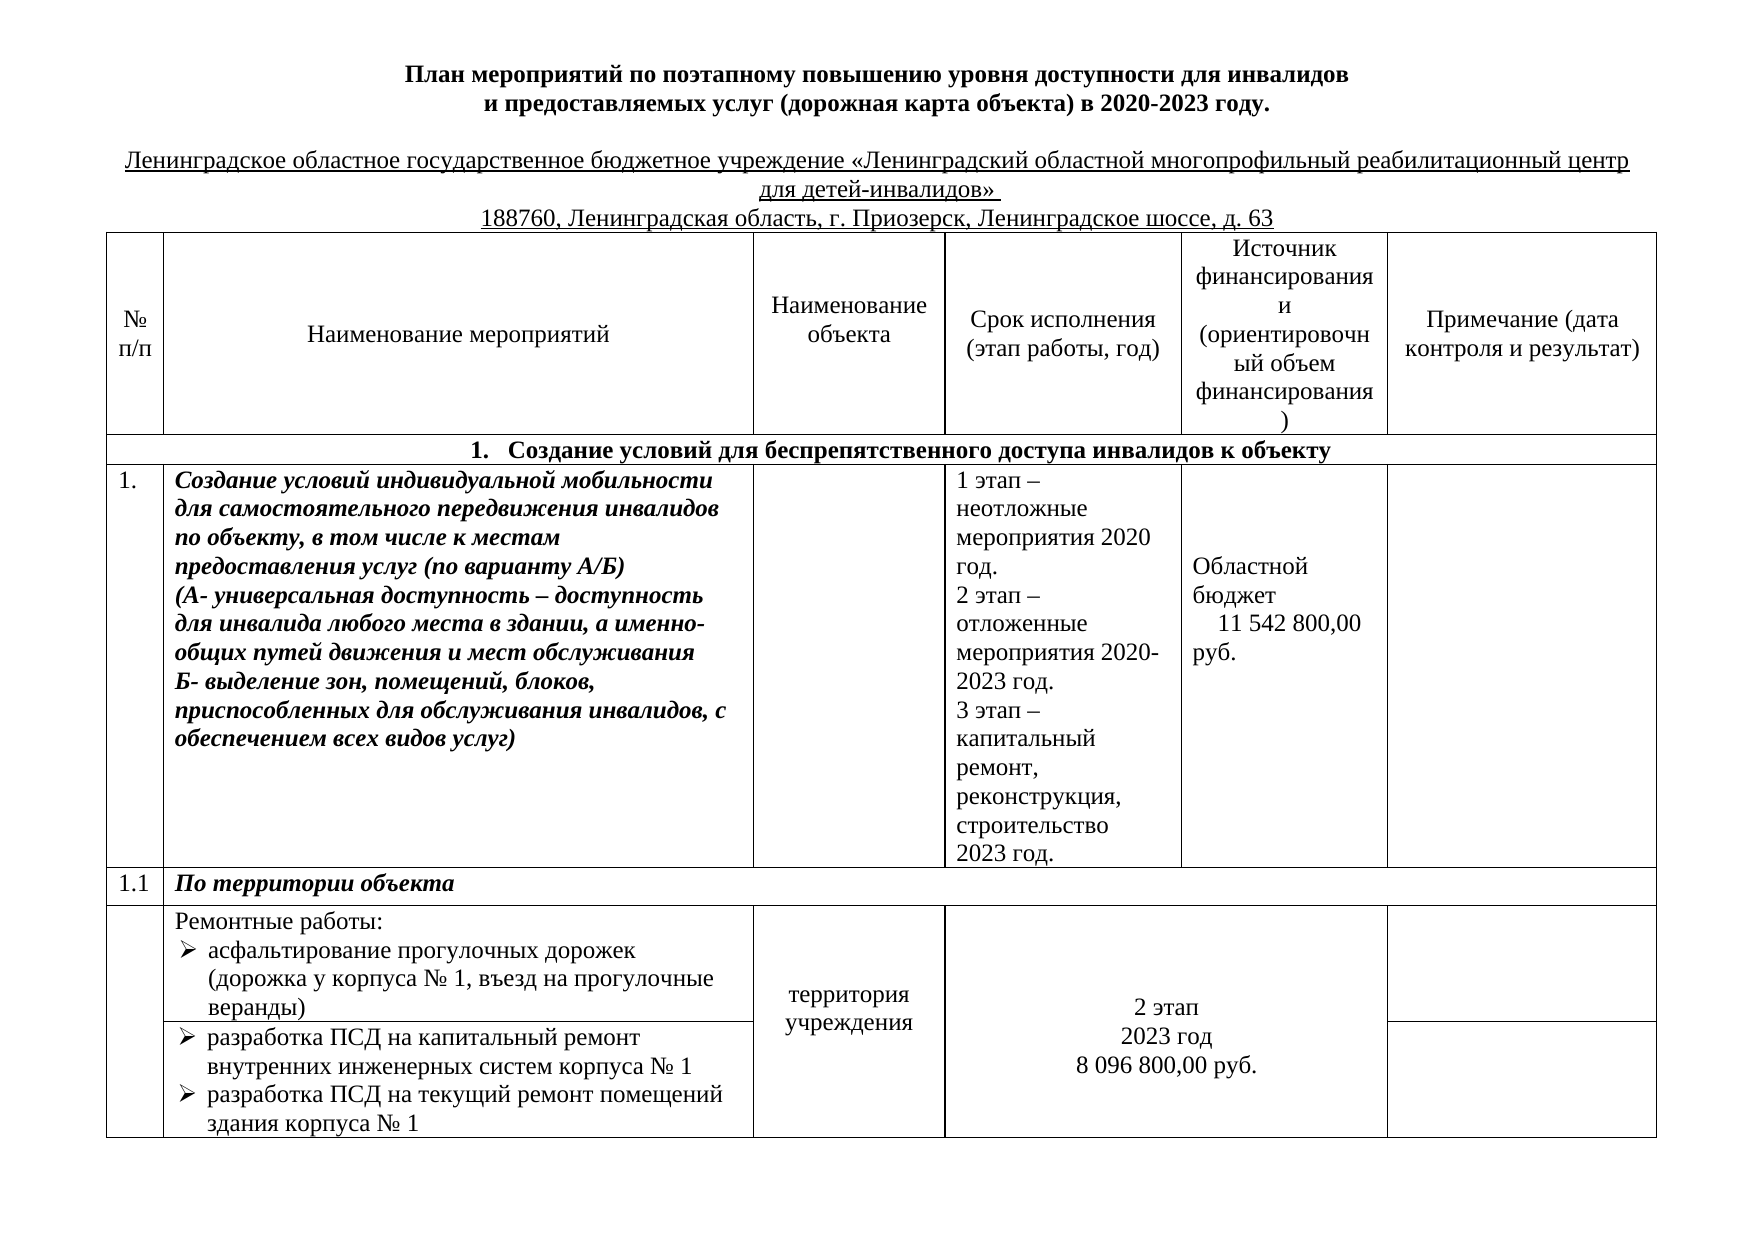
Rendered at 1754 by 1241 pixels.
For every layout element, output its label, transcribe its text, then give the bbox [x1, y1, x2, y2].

table_header № п/п [107, 233, 163, 434]
table_header Наименование мероприятий [164, 233, 753, 434]
table_cell 1.1 [107, 868, 163, 905]
table_header Срок исполнения (этап работы, год) [946, 233, 1181, 434]
text Ленинградское областное государственное бюджетное учреждение «Ленинградский областной многопрофильный реабилитационный центр для детей-инвалидов» [118, 145, 1636, 203]
table_cell Создание условий для беспрепятственного доступа инвалидов к объекту [107, 435, 1656, 464]
text План мероприятий по поэтапному повышению уровня доступности для инвалидов [118, 59, 1636, 88]
table_cell [754, 465, 944, 867]
table_cell Областной бюджет 11 542 800,00 руб. [1182, 465, 1387, 867]
table_cell [1388, 465, 1656, 867]
table_cell [1388, 906, 1656, 1021]
table_cell [107, 906, 163, 1137]
table_header Источник финансирования и (ориентировочный объем финансирования) [1182, 233, 1387, 434]
table_cell 1. [107, 465, 163, 867]
table_cell По территории объекта [164, 868, 1656, 905]
table_cell разработка ПСД на капитальный ремонт внутренних инженерных систем корпуса № 1 разработка ПСД на текущий ремонт помещений здания корпуса № 1 [164, 1022, 753, 1137]
text и предоставляемых услуг (дорожная карта объекта) в 2020-2023 году. [118, 88, 1636, 117]
table_cell [1388, 1022, 1656, 1137]
table_header Примечание (дата контроля и результат) [1388, 233, 1656, 434]
table_cell территория учреждения [754, 906, 944, 1137]
table_cell Создание условий индивидуальной мобильности для самостоятельного передвижения инвалидов по объекту, в том числе к местам предоставления услуг (по варианту А/Б) (А- универсальная доступность – доступность для инвалида любого места в здании, а именно- общих путей движения и мест обслуживания Б- выделение зон, помещений, блоков, приспособленных для обслуживания инвалидов, с обеспечением всех видов услуг) [164, 465, 753, 867]
table_header Наименование объекта [754, 233, 944, 434]
text 188760, Ленинградская область, г. Приозерск, Ленинградское шоссе, д. 63 [118, 203, 1636, 232]
table_cell Ремонтные работы: асфальтирование прогулочных дорожек (дорожка у корпуса № 1, въезд на прогулочные веранды) [164, 906, 753, 1021]
table_cell 2 этап 2023 год 8 096 800,00 руб. [946, 906, 1387, 1137]
table_cell 1 этап – неотложные мероприятия 2020 год. 2 этап – отложенные мероприятия 2020-2023 год. 3 этап – капитальный ремонт, реконструкция, строительство 2023 год. [946, 465, 1181, 867]
